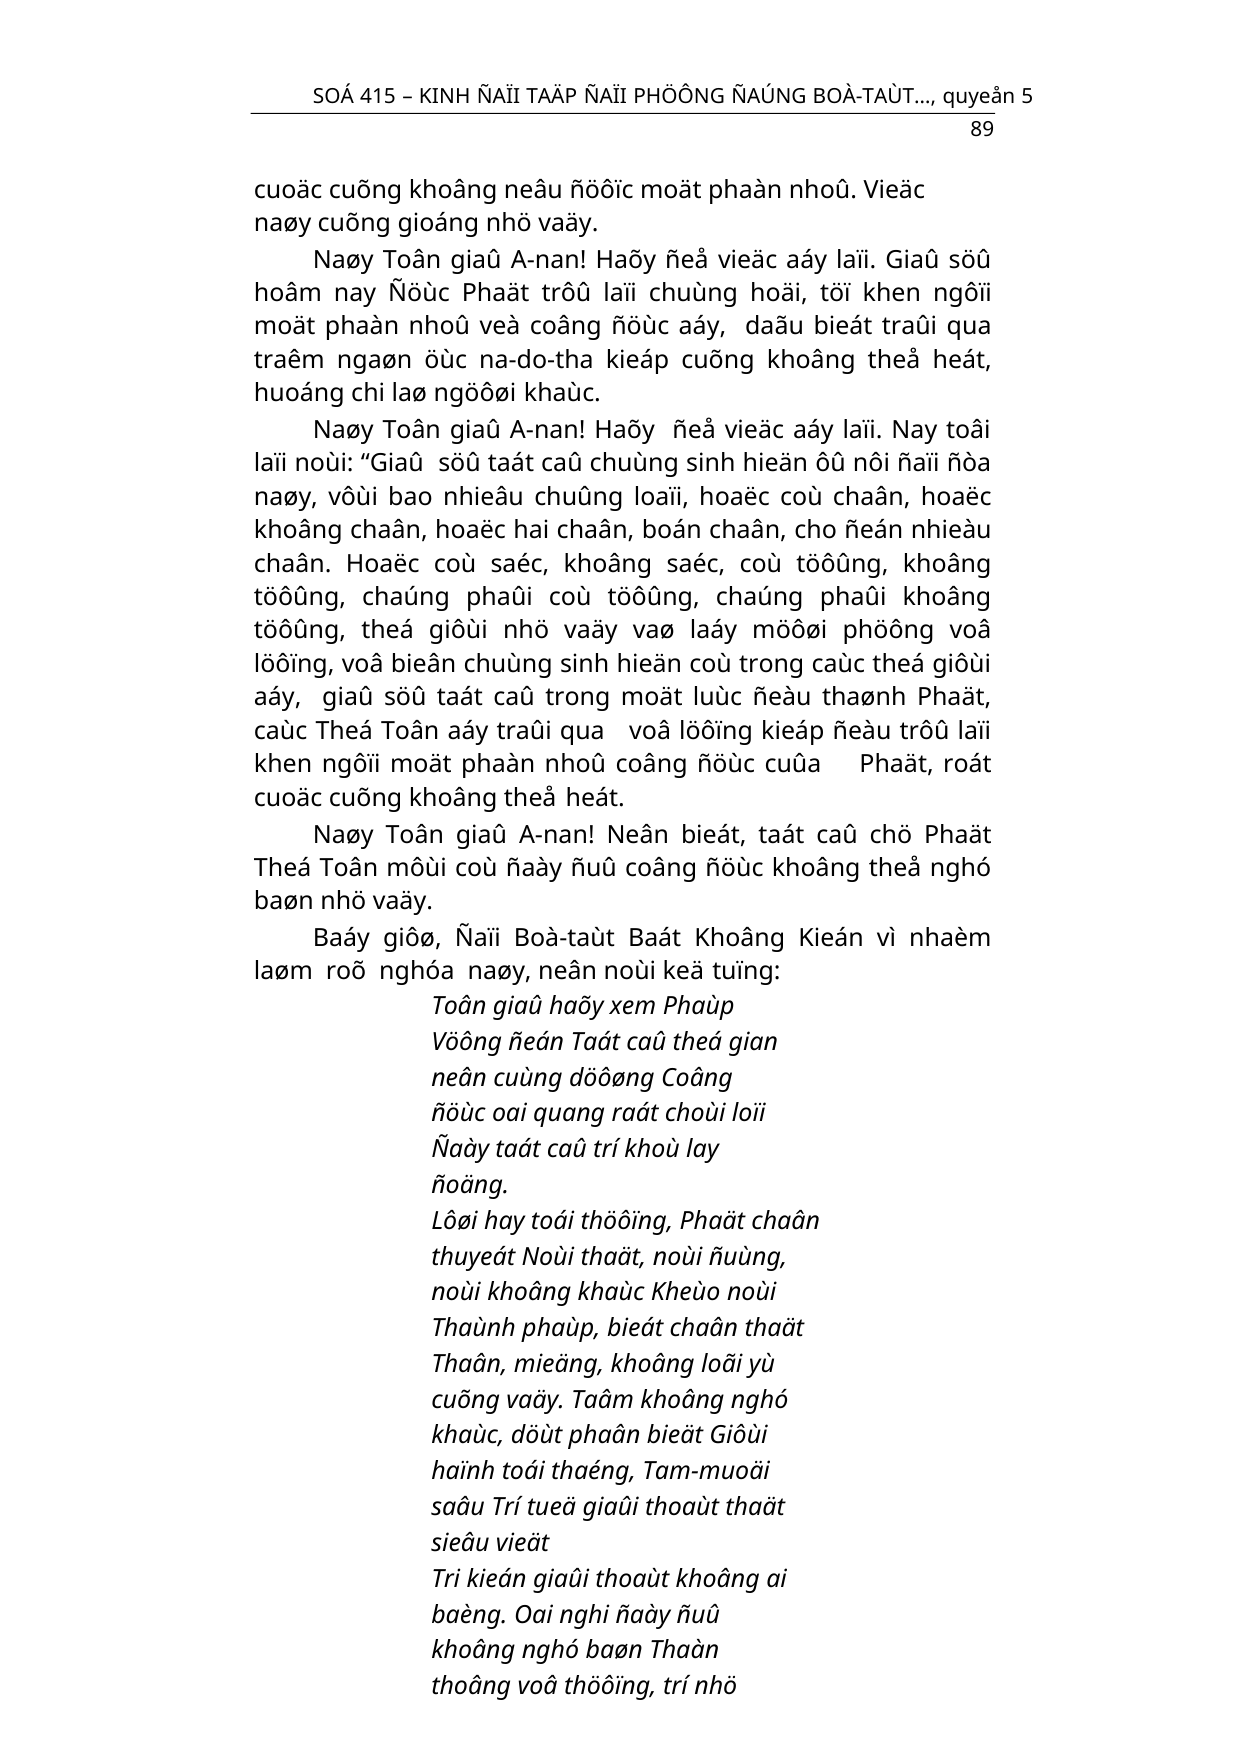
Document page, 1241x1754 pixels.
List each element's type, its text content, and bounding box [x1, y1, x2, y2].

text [431, 1561, 801, 1702]
text Lôøi hay toái thöôïng, Phaät chaân thuyeát Noùi thaät, noùi ñuùng, noùi khoâng khaùc Kheùo noùi Thaùnh phaùp, bieát chaân thaät Thaân, mieäng, khoâng loãi yù cuõng vaäy. Taâm khoâng nghó khaùc, döùt phaân bieät Giôùi haïnh toái thaéng, Tam-muoäi saâu Trí tueä giaûi thoaùt thaät sieâu vieät [431, 1203, 821, 1558]
text Naøy Toân giaû A-nan! Haõy ñeå vieäc aáy laïi. Nay toâi laïi noùi: “Giaû söû taát caû chuùng sinh hieän ôû nôi ñaïi ñòa naøy, vôùi bao nhieâu chuûng loaïi, hoaëc coù chaân, hoaëc khoâng chaân, hoaëc hai chaân, boán chaân, cho ñeán nhieàu chaân. Hoaëc coù saéc, khoâng saéc, coù töôûng, khoâng töôûng, chaúng phaûi coù töôûng, chaúng phaûi khoâng töôûng, theá giôùi nhö vaäy vaø laáy möôøi phöông voâ löôïng, voâ bieân chuùng sinh hieän coù trong caùc theá giôùi aáy, giaû söû taát caû trong moät luùc ñeàu thaønh Phaät, caùc Theá Toân aáy traûi qua voâ löôïng kieáp ñeàu trôû laïi khen ngôïi moät phaàn nhoû coâng ñöùc cuûa Phaät, roát cuoäc cuõng khoâng theå heát. [254, 412, 992, 813]
text Toân giaû haõy xem Phaùp Vöông ñeán Taát caû theá gian neân cuùng döôøng Coâng ñöùc oai quang raát choùi loïi Ñaày taát caû trí khoù lay ñoäng. [431, 988, 786, 1201]
text Baáy giôø, Ñaïi Boà-taùt Baát Khoâng Kieán vì nhaèm laøm roõ nghóa naøy, neân noùi keä tuïng: [254, 920, 992, 986]
text SOÁ 415 – KINH ÑAÏI TAÄP ÑAÏI PHÖÔNG ÑAÚNG BOÀ-TAÙT…, quyeån 5 89 [313, 81, 1065, 142]
text cuoäc cuõng khoâng neâu ñöôïc moät phaàn nhoû. Vieäc naøy cuõng gioáng nhö vaäy. [254, 172, 977, 239]
text Naøy Toân giaû A-nan! Haõy ñeå vieäc aáy laïi. Giaû söû hoâm nay Ñöùc Phaät trôû laïi chuùng hoäi, töï khen ngôïi moät phaàn nhoû veà coâng ñöùc aáy, daãu bieát traûi qua traêm ngaøn öùc na-do-tha kieáp cuõng khoâng theå heát, huoáng chi laø ngöôøi khaùc. [254, 242, 992, 409]
text Naøy Toân giaû A-nan! Neân bieát, taát caû chö Phaät Theá Toân môùi coù ñaày ñuû coâng ñöùc khoâng theå nghó baøn nhö vaäy. [254, 817, 992, 917]
